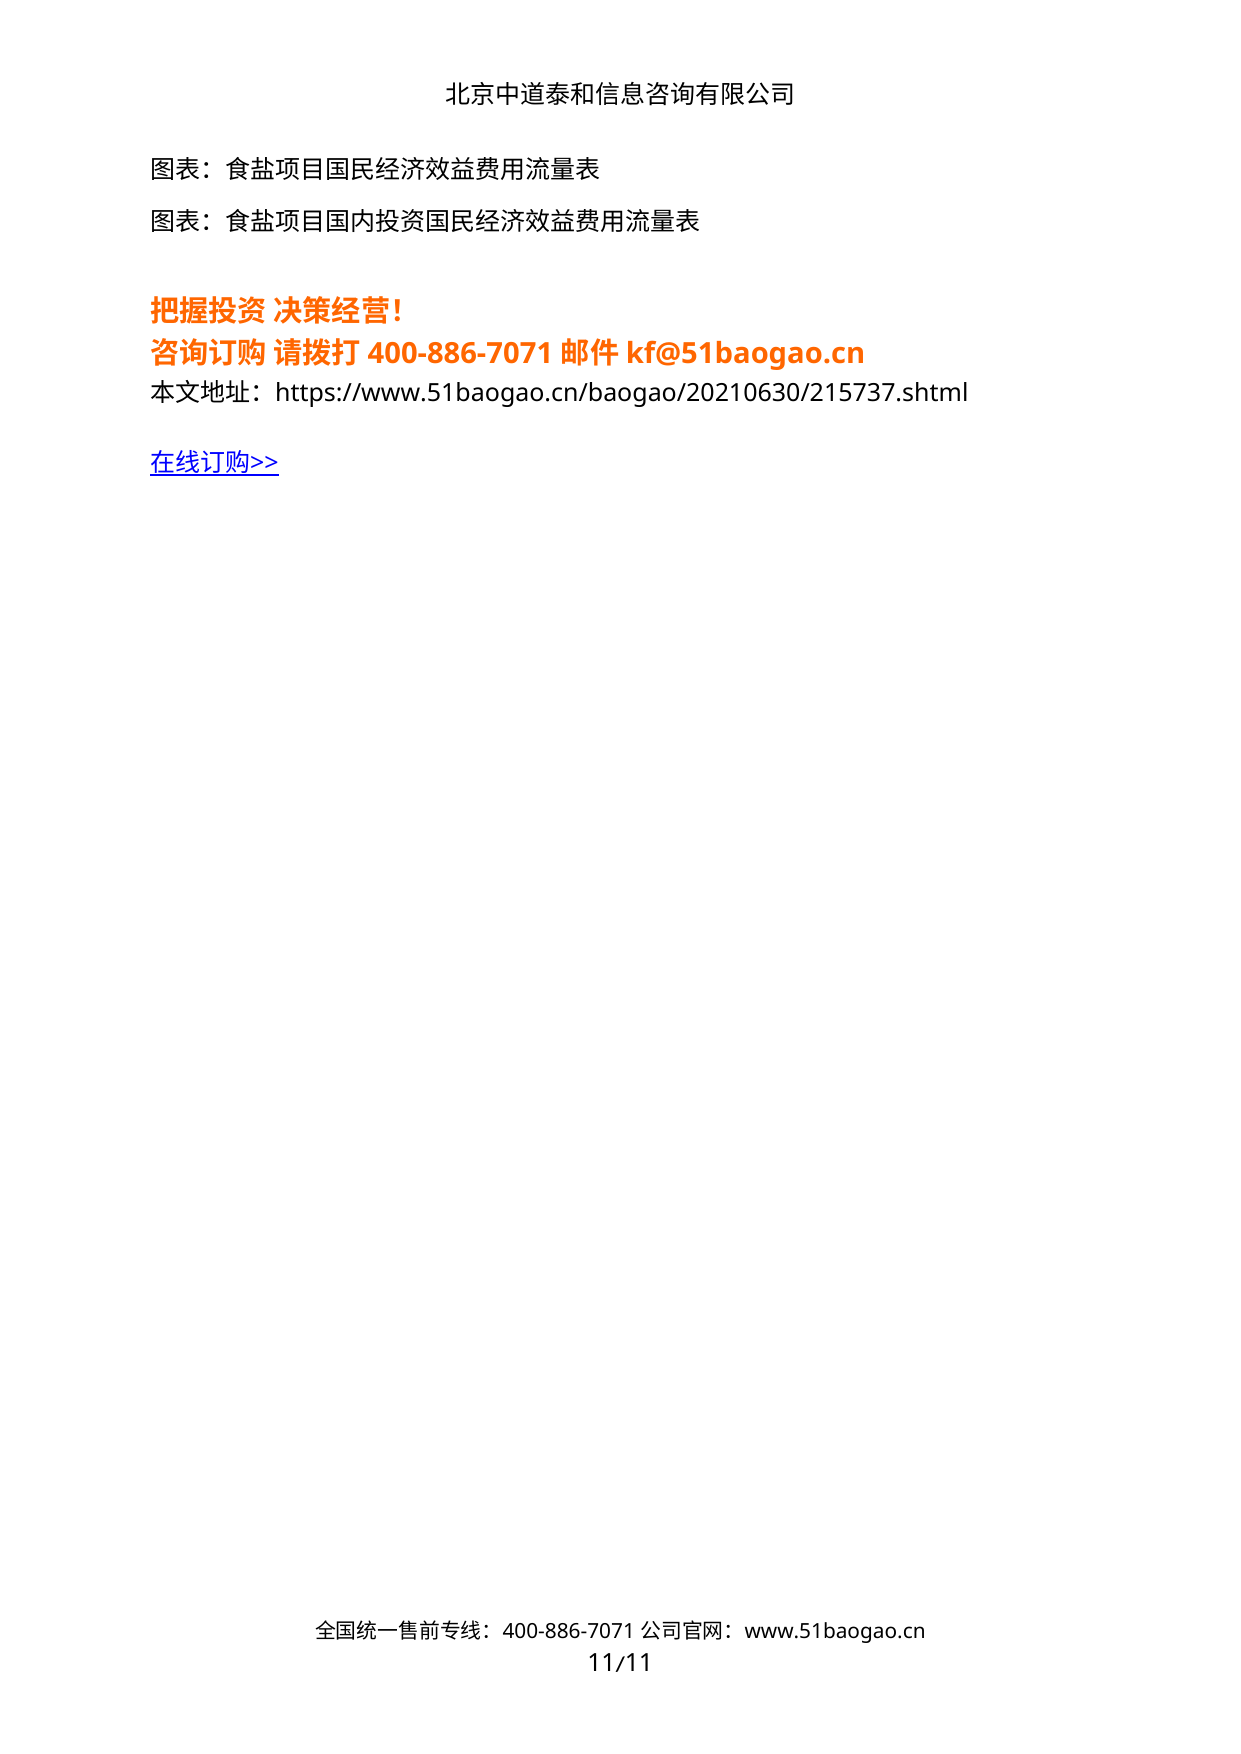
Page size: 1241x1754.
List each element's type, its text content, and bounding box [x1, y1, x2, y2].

text 在线订购>> [150, 409, 1090, 479]
text 把握投资 决策经营！咨询订购 请拨打 400-886-7071 邮件 kf@51baogao.cn本文地址：https://www.51baogao.cn/baogao/20210630/215737.shtml [150, 254, 1090, 409]
text 图表：食盐项目国内投资国民经济效益费用流量表 [150, 202, 1090, 238]
text 图表：食盐项目国民经济效益费用流量表 [150, 150, 1090, 186]
